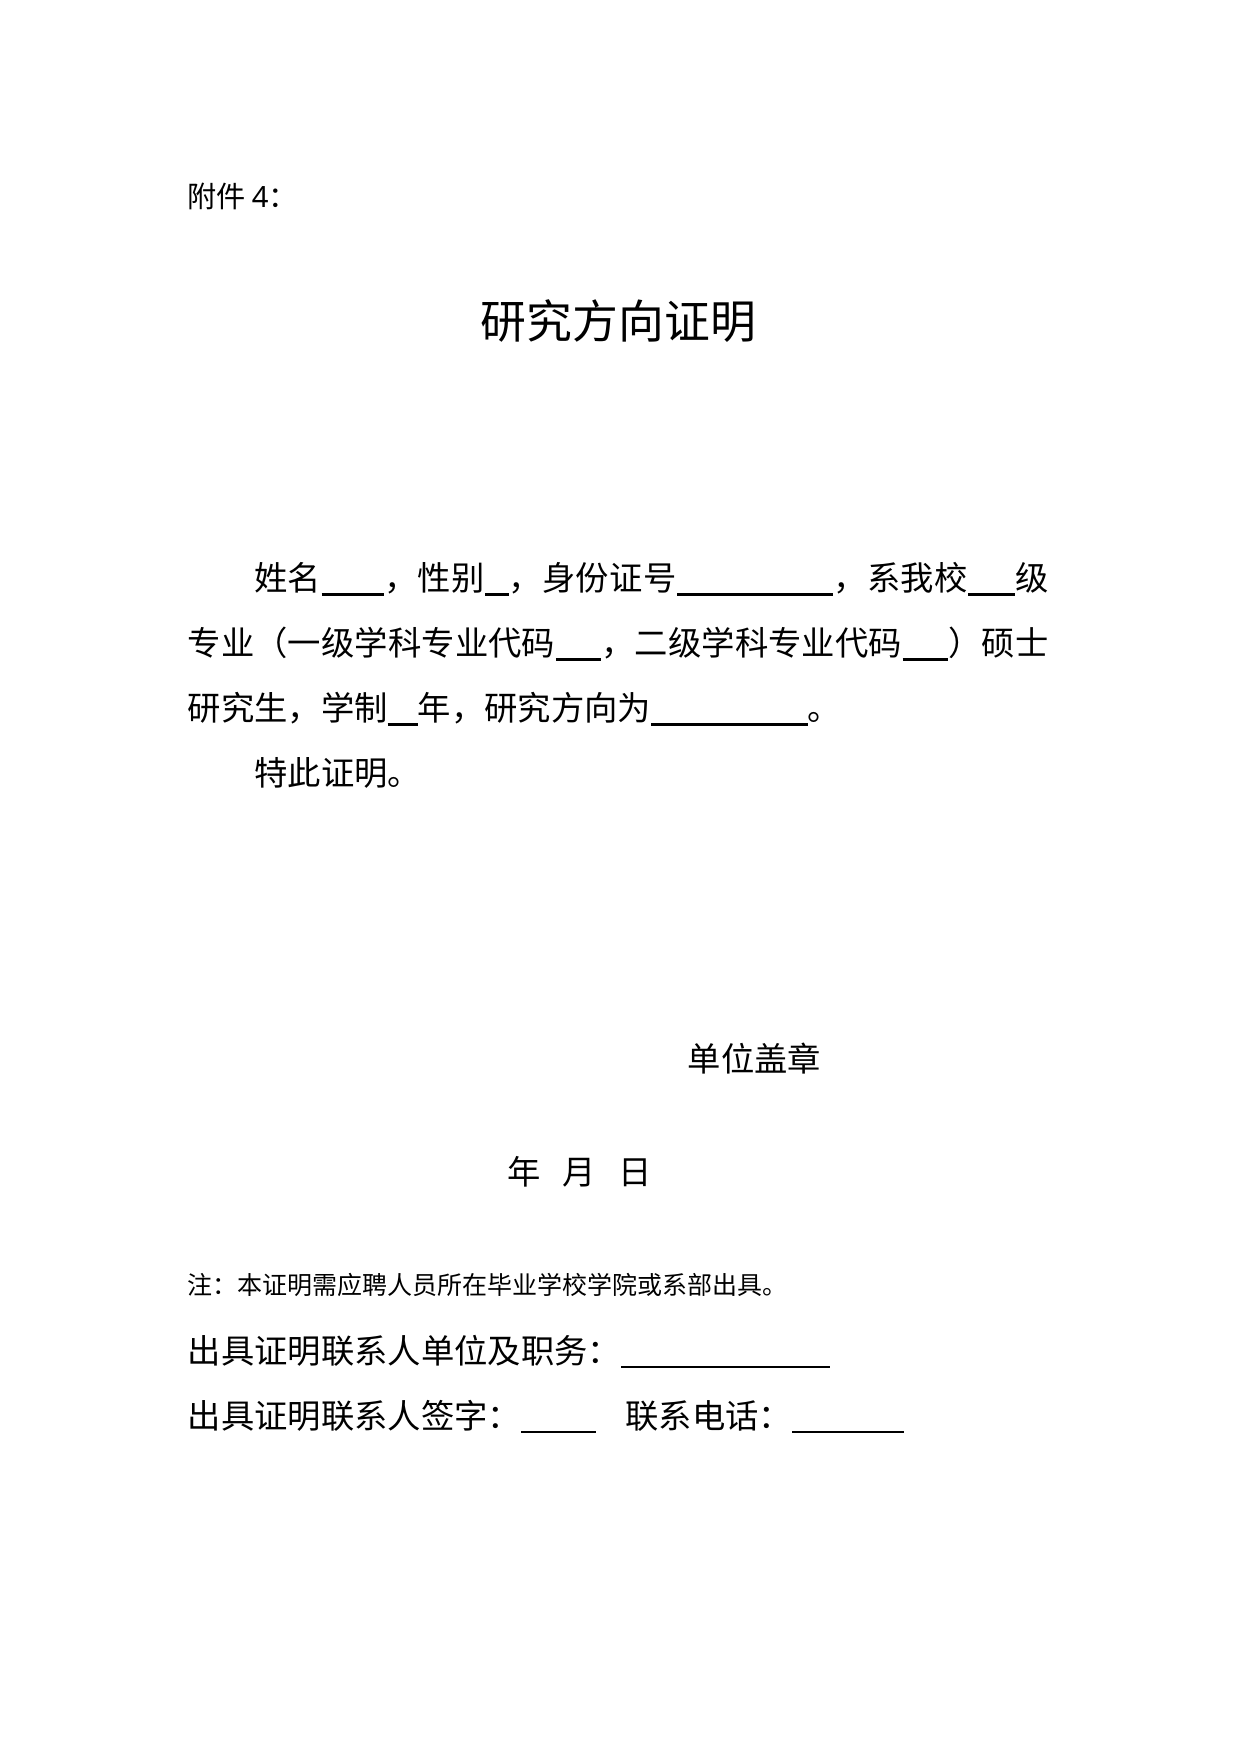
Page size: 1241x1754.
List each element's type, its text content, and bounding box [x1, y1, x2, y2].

text 姓名 ，性别 ，身份证号 ，系我校 级 专业（一级学科专业代码 ，二级学科专业代码 ）硕士研究生，学制 年，研究方向为 。 [187, 544, 1048, 739]
text 单位盖章 [187, 1024, 1048, 1089]
text 年 月 日 [187, 1138, 1048, 1203]
text 特此证明。 [187, 739, 1048, 804]
text 出具证明联系人签字： 联系电话： [187, 1381, 1048, 1446]
text 研究方向证明 [187, 269, 1048, 367]
text 附件4： [187, 162, 1048, 227]
text 注：本证明需应聘人员所在毕业学校学院或系部出具。 [187, 1251, 1048, 1316]
text 出具证明联系人单位及职务： [187, 1316, 1048, 1381]
